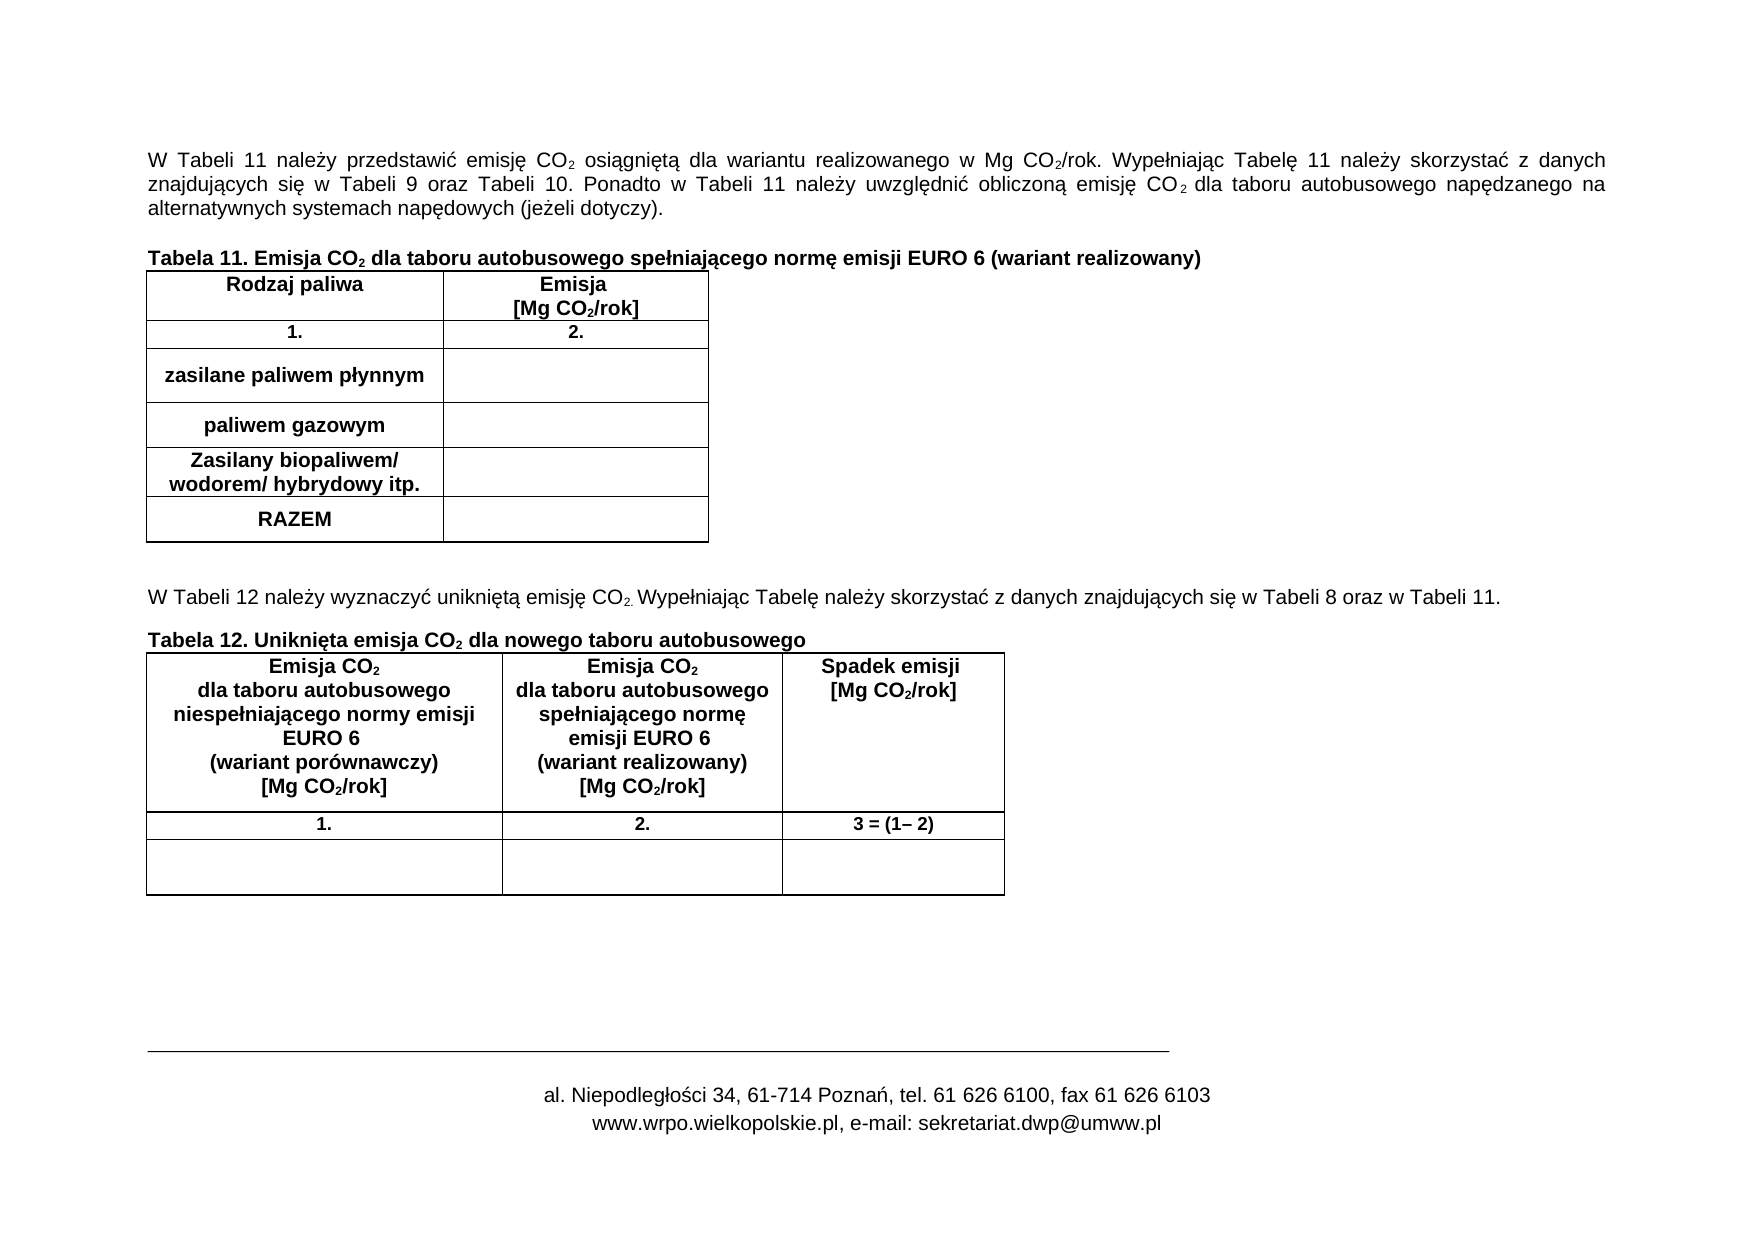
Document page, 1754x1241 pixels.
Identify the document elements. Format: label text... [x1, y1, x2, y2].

table_cell [444, 403, 708, 447]
table_cell 1. [147, 813, 502, 839]
table_header Emisja [Mg CO2/rok] [444, 272, 708, 320]
table_header Emisja CO2 dla taboru autobusowego spełniającego normę emisji EURO 6 (wariant realizowany) [Mg CO2/rok] [503, 654, 782, 811]
table_cell zasilane paliwem płynnym [147, 349, 443, 402]
table_cell Zasilany biopaliwem/ wodorem/ hybrydowy itp. [147, 448, 443, 496]
text Tabela 11. Emisja CO2 dla taboru autobusowego spełniającego normę emisji EURO 6 (wariant realizowany) [148, 246, 1606, 270]
table_cell paliwem gazowym [147, 403, 443, 447]
table_cell 3 = (1– 2) [783, 813, 1004, 839]
text W Tabeli 12 należy wyznaczyć unikniętą emisję CO2. Wypełniając Tabelę należy skorzystać z danych znajdujących się w Tabeli 8 oraz w Tabeli 11. [148, 585, 1606, 609]
table_cell [444, 497, 708, 541]
text Tabela 12. Uniknięta emisja CO2 dla nowego taboru autobusowego [148, 628, 1606, 652]
table_header Spadek emisji [Mg CO2/rok] [783, 654, 1004, 811]
table_cell [503, 840, 782, 894]
table_cell [147, 840, 502, 894]
table_cell RAZEM [147, 497, 443, 541]
table_cell [444, 448, 708, 496]
table_cell [783, 840, 1004, 894]
table_cell 2. [444, 321, 708, 347]
table_header Emisja CO2 dla taboru autobusowego niespełniającego normy emisji EURO 6 (wariant porównawczy) [Mg CO2/rok] [147, 654, 502, 811]
table_cell 1. [147, 321, 443, 347]
table_cell 2. [503, 813, 782, 839]
table_header Rodzaj paliwa [147, 272, 443, 320]
table_cell [444, 349, 708, 402]
text W Tabeli 11 należy przedstawić emisję CO2 osiągniętą dla wariantu realizowanego w Mg CO2/rok. Wypełniając Tabelę 11 należy skorzystać z danych znajdujących się w Tabeli 9 oraz Tabeli 10. Ponadto w Tabeli 11 należy uwzględnić obliczoną emisję CO2 dla taboru autobusowego napędzanego na alternatywnych systemach napędowych (jeżeli dotyczy). [148, 148, 1606, 219]
